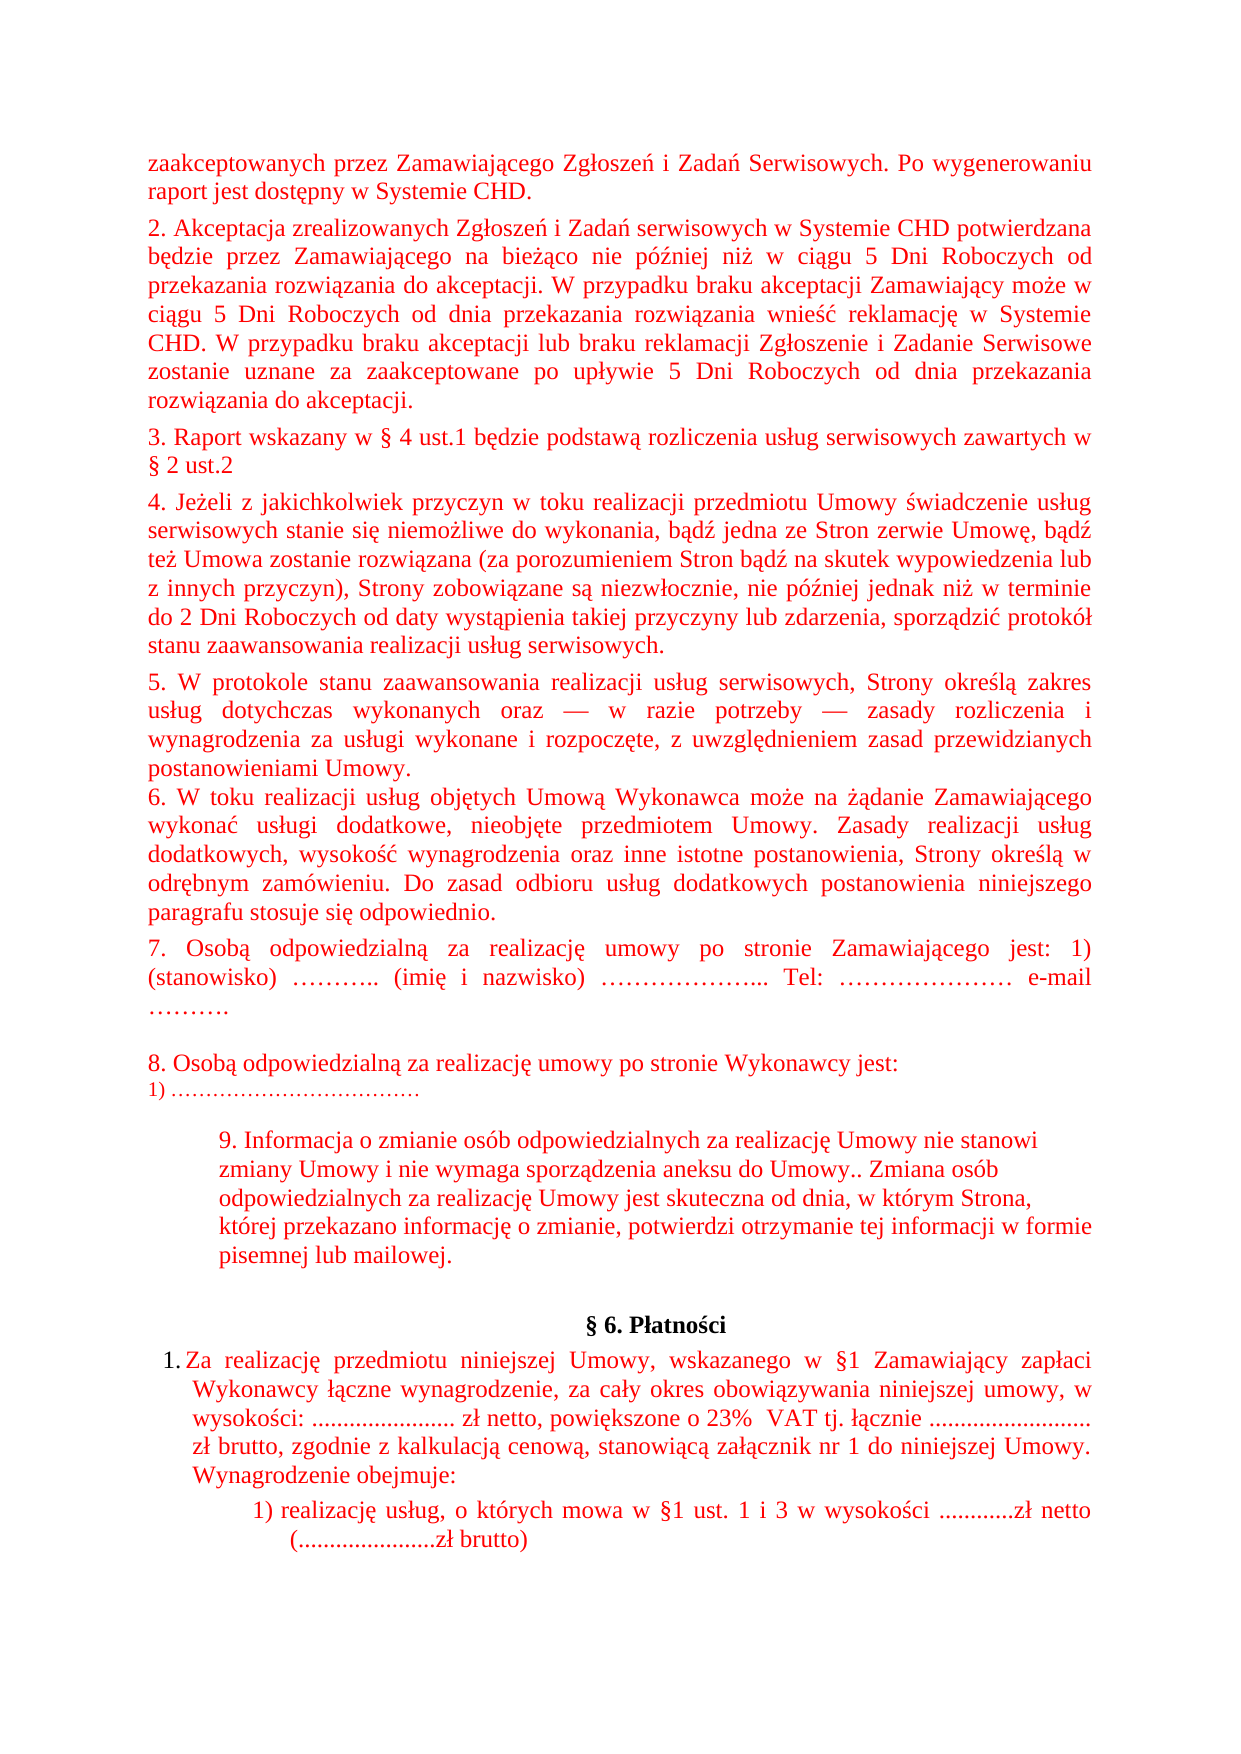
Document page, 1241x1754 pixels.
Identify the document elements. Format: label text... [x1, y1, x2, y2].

text § 6. Płatności [218, 1310, 1093, 1339]
text 2. Akceptacja zrealizowanych Zgłoszeń i Zadań serwisowych w Systemie CHD potwierdzana będzie przez Zamawiającego na bieżąco nie później niż w ciągu 5 Dni Roboczych od przekazania rozwiązania do akceptacji. W przypadku braku akceptacji Zamawiający może w ciągu 5 Dni Roboczych od dnia przekazania rozwiązania wnieść reklamację w Systemie CHD. W przypadku braku akceptacji lub braku reklamacji Zgłoszenie i Zadanie Serwisowe zostanie uznane za zaakceptowane po upływie 5 Dni Roboczych od dnia przekazania rozwiązania do akceptacji. [148, 213, 1093, 414]
text 3. Raport wskazany w § 4 ust.1 będzie podstawą rozliczenia usług serwisowych zawartych w § 2 ust.2 [148, 422, 1093, 479]
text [148, 148, 1093, 205]
text 8. Osobą odpowiedzialną za realizację umowy po stronie Wykonawcy jest: [148, 1048, 1093, 1077]
list Za realizację przedmiotu niniejszej Umowy, wskazanego w §1 Zamawiający zapłaci Wykonawcy łączne wynagrodzenie, za cały okres obowiązywania niniejszej umowy, w wysokości: ....................... zł netto, powiększone o 23% VAT tj. łącznie .......................... zł brutto, zgodnie z kalkulacją cenową, stanowiącą załącznik nr 1 do niniejszej Umowy. Wynagrodzenie obejmuje: [162, 1345, 1093, 1489]
text 7. Osobą odpowiedzialną za realizację umowy po stronie Zamawiającego jest: 1) (stanowisko) ……….. (imię i nazwisko) ………………... Tel: ………………… e-mail ………. [148, 933, 1093, 1019]
text 4. Jeżeli z jakichkolwiek przyczyn w toku realizacji przedmiotu Umowy świadczenie usług serwisowych stanie się niemożliwe do wykonania, bądź jedna ze Stron zerwie Umowę, bądź też Umowa zostanie rozwiązana (za porozumieniem Stron bądź na skutek wypowiedzenia lub z innych przyczyn), Strony zobowiązane są niezwłocznie, nie później jednak niż w terminie do 2 Dni Roboczych od daty wystąpienia takiej przyczyny lub zdarzenia, sporządzić protokół stanu zaawansowania realizacji usług serwisowych. [148, 487, 1093, 659]
text 1) ……………………………… [148, 1077, 1093, 1101]
list realizację usług, o których mowa w §1 ust. 1 i 3 w wysokości ............zł netto (......................zł brutto) [252, 1495, 1093, 1553]
text 6. W toku realizacji usług objętych Umową Wykonawca może na żądanie Zamawiającego wykonać usługi dodatkowe, nieobjęte przedmiotem Umowy. Zasady realizacji usług dodatkowych, wysokość wynagrodzenia oraz inne istotne postanowienia, Strony określą w odrębnym zamówieniu. Do zasad odbioru usług dodatkowych postanowienia niniejszego paragrafu stosuje się odpowiednio. [148, 782, 1093, 926]
text 5. W protokole stanu zaawansowania realizacji usług serwisowych, Strony określą zakres usług dotychczas wykonanych oraz — w razie potrzeby — zasady rozliczenia i wynagrodzenia za usługi wykonane i rozpoczęte, z uwzględnieniem zasad przewidzianych postanowieniami Umowy. [148, 667, 1093, 782]
text 9. Informacja o zmianie osób odpowiedzialnych za realizację Umowy nie stanowi zmiany Umowy i nie wymaga sporządzenia aneksu do Umowy.. Zmiana osób odpowiedzialnych za realizację Umowy jest skuteczna od dnia, w którym Strona, której przekazano informację o zmianie, potwierdzi otrzymanie tej informacji w formie pisemnej lub mailowej. [218, 1125, 1093, 1269]
